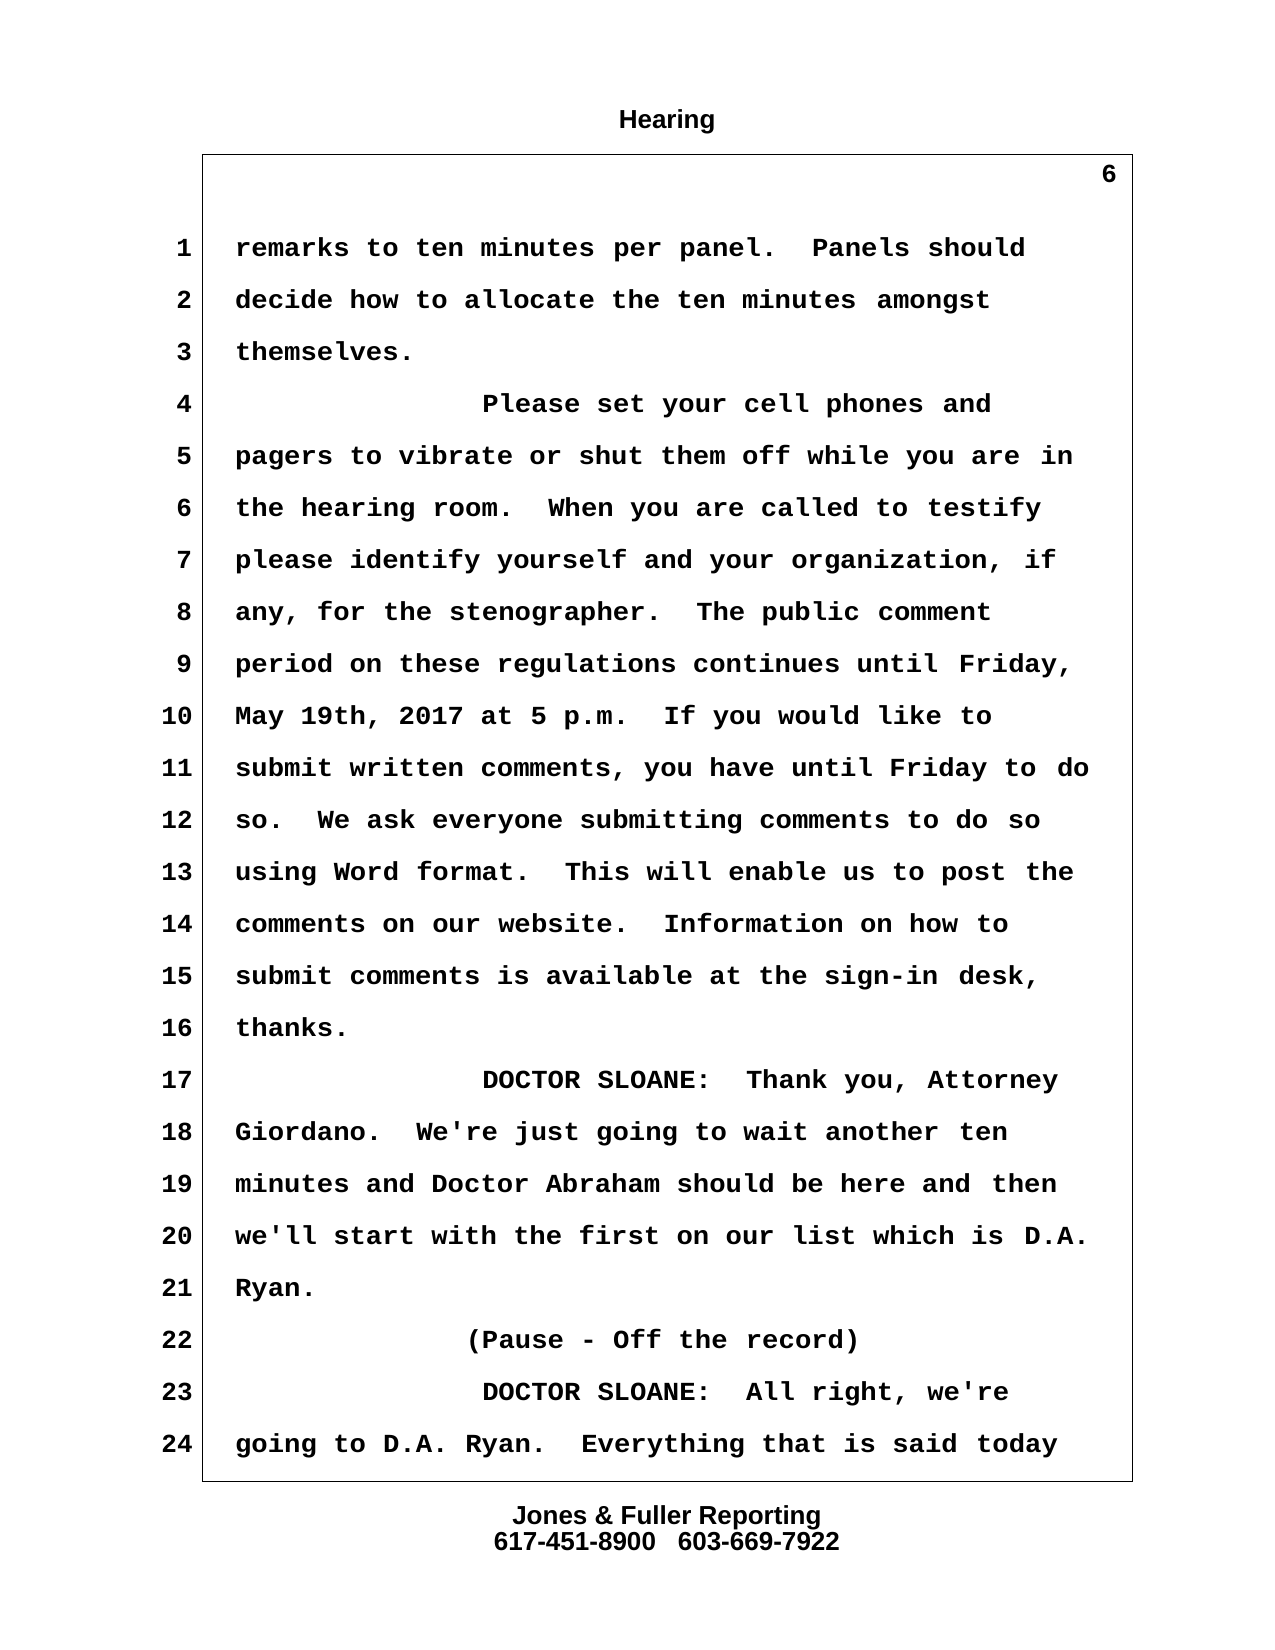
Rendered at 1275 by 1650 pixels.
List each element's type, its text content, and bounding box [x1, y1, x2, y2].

list minutes and Doctor Abraham should be here and then [161, 1171, 1144, 1200]
list May 19th, 2017 at 5 p.m. If you would like to [161, 703, 1144, 732]
list (Pause - Off the record) [161, 1327, 1144, 1356]
list submit comments is available at the sign-in desk, [161, 963, 1144, 992]
list any, for the stenographer. The public comment [176, 599, 1144, 628]
list DOCTOR SLOANE: Thank you, Attorney [161, 1067, 1144, 1096]
list the hearing room. When you are called to testify [176, 495, 1144, 524]
list pagers to vibrate or shut them off while you are in [176, 443, 1144, 472]
list remarks to ten minutes per panel. Panels should [176, 235, 1144, 264]
list submit written comments, you have until Friday to do [161, 755, 1144, 784]
list comments on our website. Information on how to [161, 911, 1144, 940]
list so. We ask everyone submitting comments to do so [161, 807, 1144, 836]
list going to D.A. Ryan. Everything that is said today [161, 1431, 1144, 1461]
list Please set your cell phones and [176, 391, 1144, 420]
list decide how to allocate the ten minutes amongst [176, 287, 1144, 316]
list using Word format. This will enable us to post the [161, 859, 1144, 888]
list we'll start with the first on our list which is D.A. [161, 1223, 1144, 1252]
list Giordano. We're just going to wait another ten [161, 1119, 1144, 1148]
list Ryan. [161, 1275, 1144, 1304]
list themselves. [176, 339, 1144, 368]
list period on these regulations continues until Friday, [176, 651, 1144, 680]
list please identify yourself and your organization, if [176, 547, 1144, 576]
list DOCTOR SLOANE: All right, we're [161, 1379, 1144, 1408]
list thanks. [161, 1015, 1144, 1044]
